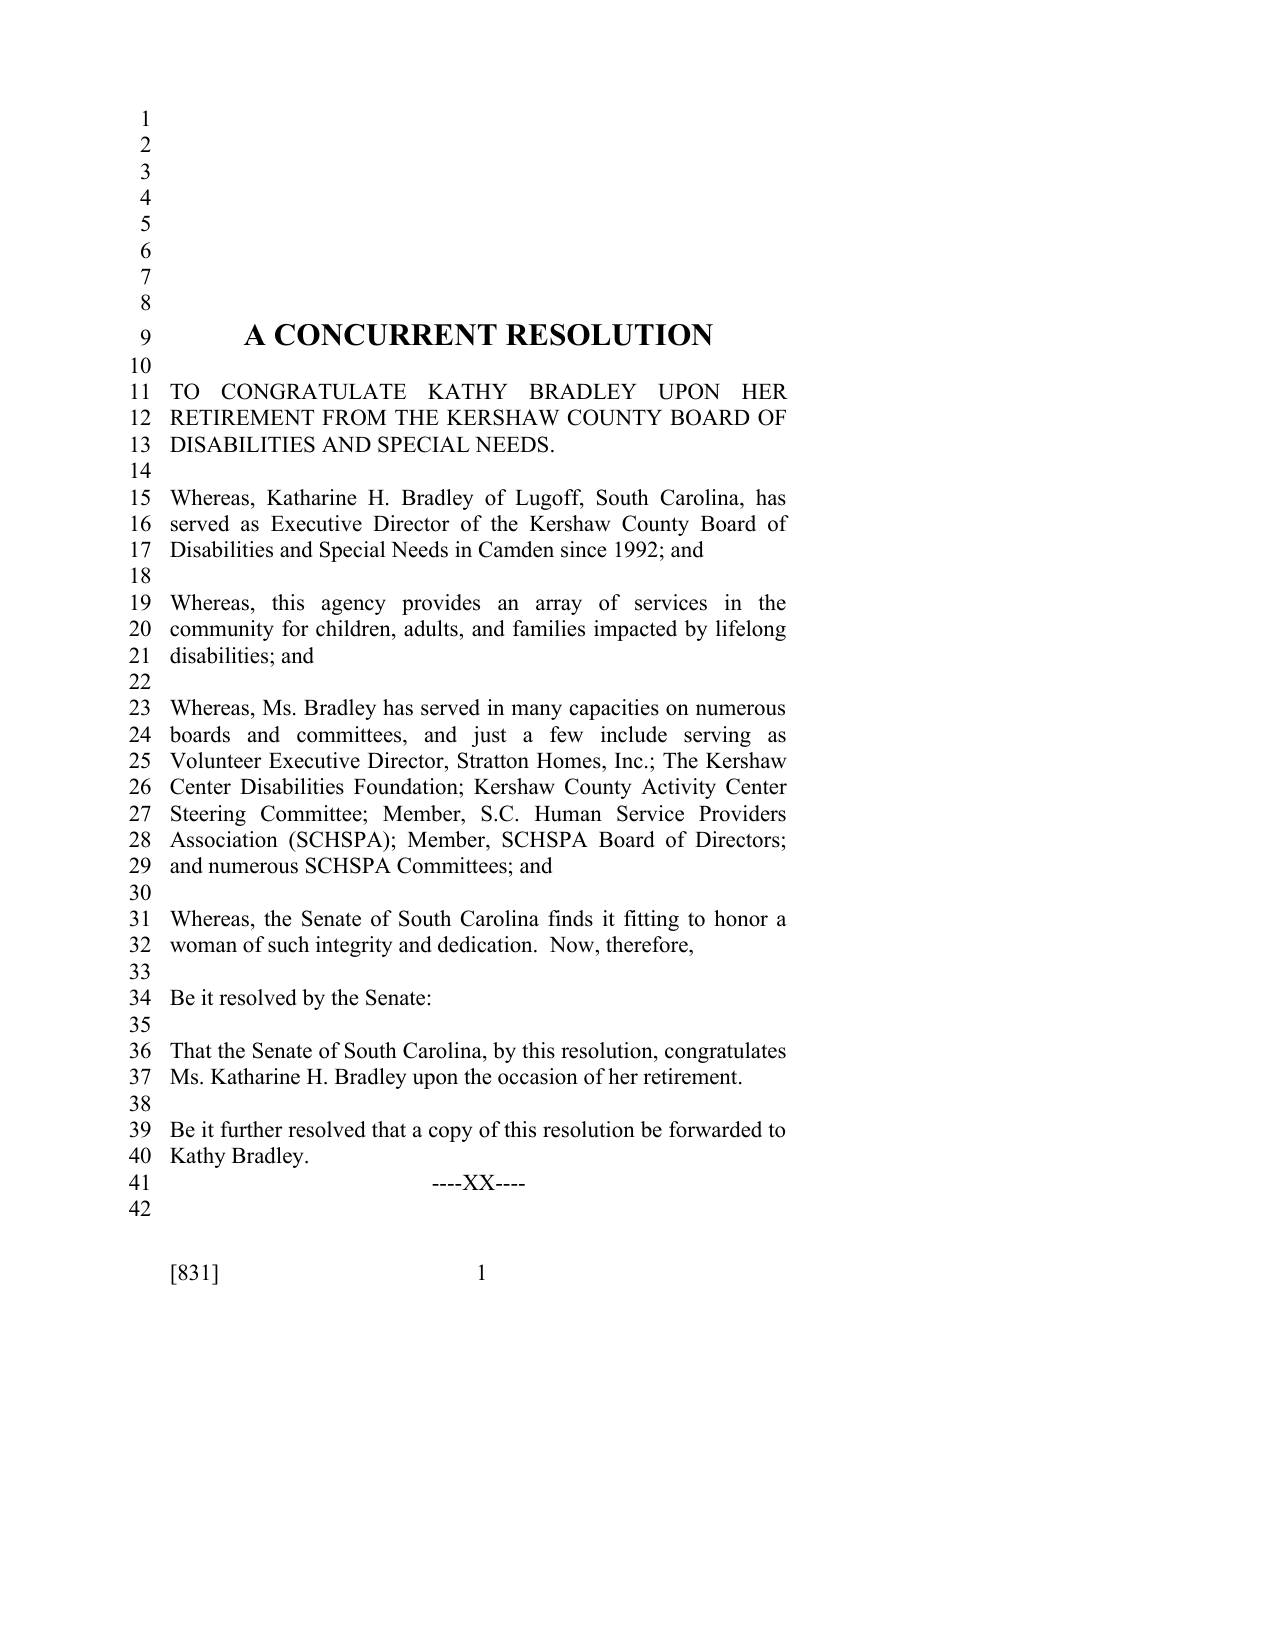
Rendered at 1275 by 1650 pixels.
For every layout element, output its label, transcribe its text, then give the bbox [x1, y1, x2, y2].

text TO CONGRATULATE KATHY BRADLEY UPON HER RETIREMENT FROM THE KERSHAW COUNTY BOARD OF DISABILITIES AND SPECIAL NEEDS. [169, 378, 787, 457]
text Whereas, Katharine H. Bradley of Lugoff, South Carolina, has served as Executive Director of the Kershaw County Board of Disabilities and Special Needs in Camden since 1992; and [169, 483, 787, 563]
text A CONCURRENT RESOLUTION [169, 316, 787, 352]
text Be it further resolved that a copy of this resolution be forwarded to Kathy Bradley. [169, 1116, 787, 1169]
text Whereas, Ms. Bradley has served in many capacities on numerous boards and committees, and just a few include serving as Volunteer Executive Director, Stratton Homes, Inc.; The Kershaw Center Disabilities Foundation; Kershaw County Activity Center Steering Committee; Member, S.C. Human Service Providers Association (SCHSPA); Member, SCHSPA Board of Directors; and numerous SCHSPA Committees; and [169, 694, 787, 879]
text Be it resolved by the Senate: [169, 984, 787, 1011]
text That the Senate of South Carolina, by this resolution, congratulates Ms. Katharine H. Bradley upon the occasion of her retirement. [169, 1037, 787, 1090]
text Whereas, the Senate of South Carolina finds it fitting to honor a woman of such integrity and dedication. Now, therefore, [169, 905, 787, 958]
text Whereas, this agency provides an array of services in the community for children, adults, and families impacted by lifelong disabilities; and [169, 589, 787, 668]
text ----XX---- [169, 1169, 787, 1195]
